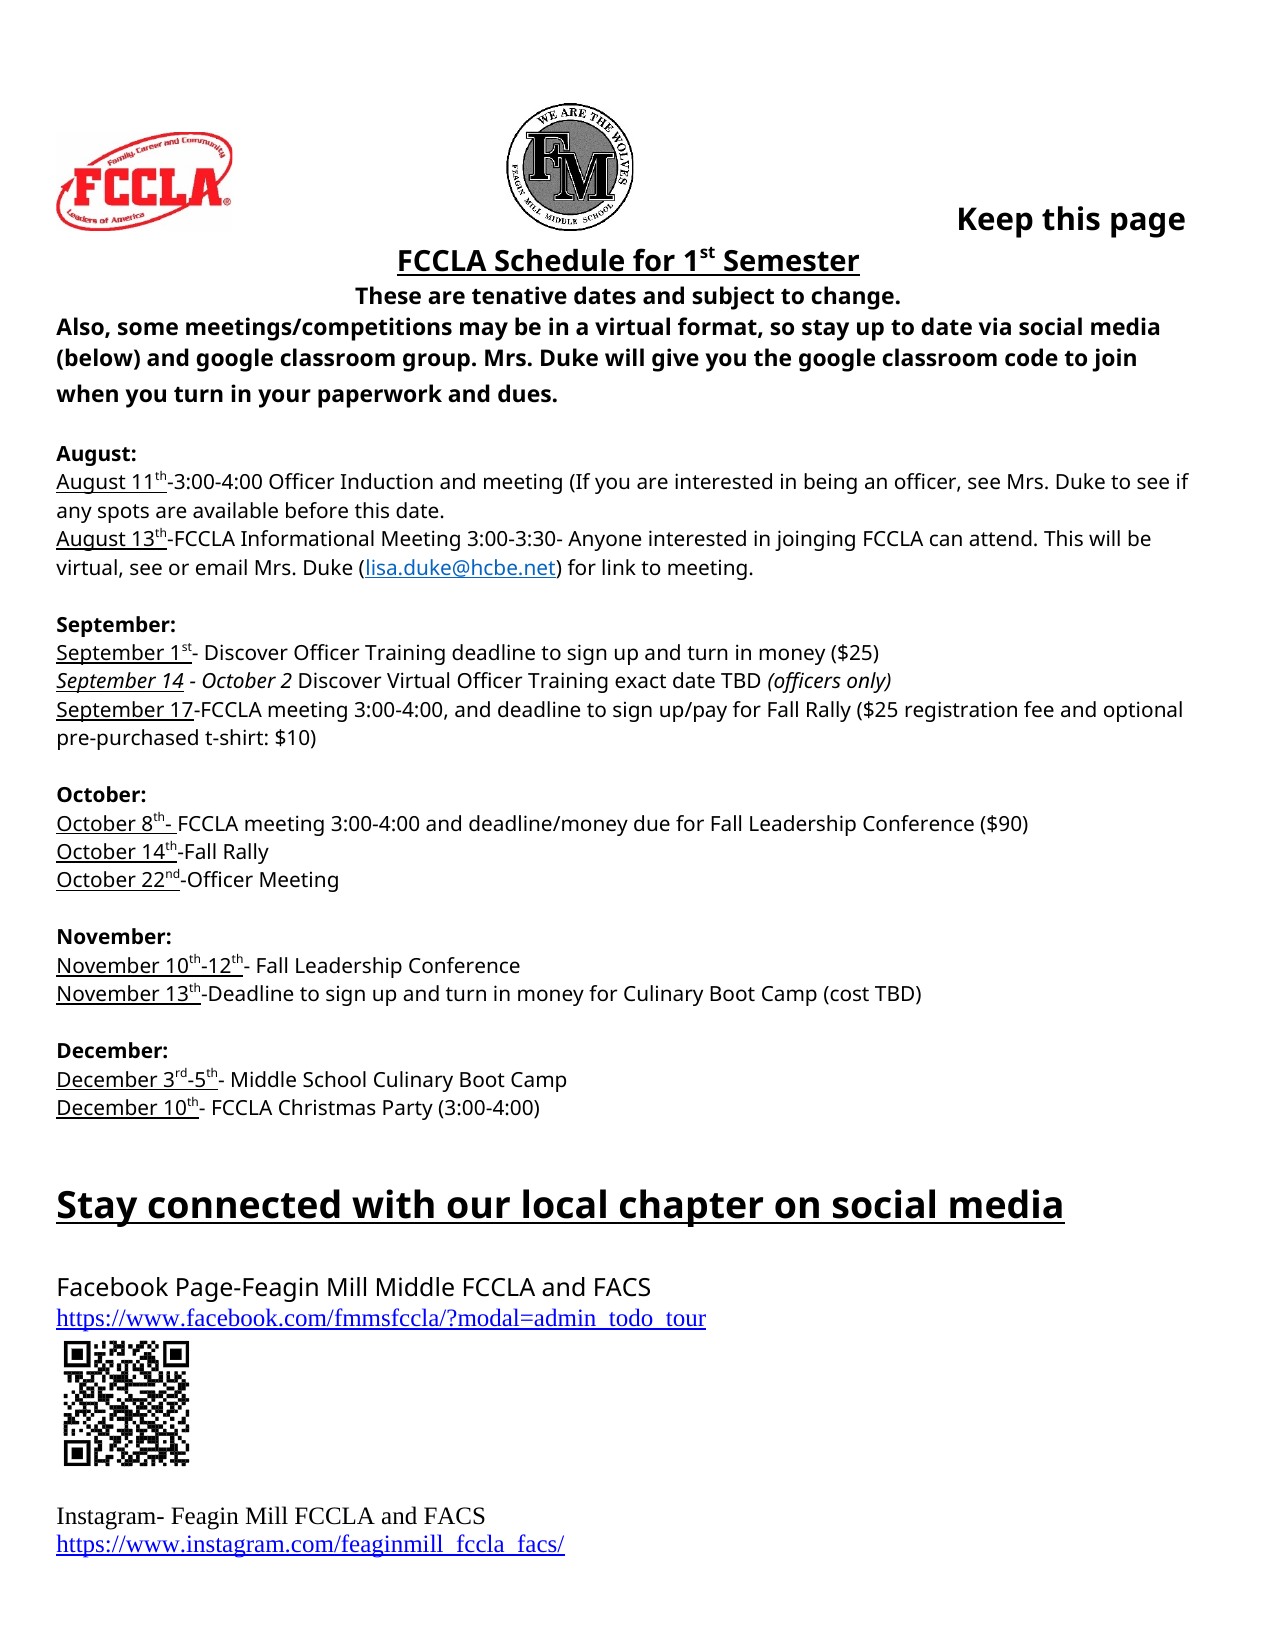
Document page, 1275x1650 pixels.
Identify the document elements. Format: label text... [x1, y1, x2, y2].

text August 13th-FCCLA Informational Meeting 3:00-3:30- Anyone interested in joinging FCCLA can attend. This will be virtual, see or email Mrs. Duke (lisa.duke@hcbe.net) for link to meeting. [56, 524, 1200, 581]
picture [56, 132, 233, 231]
text December 3rd-5th- Middle School Culinary Boot Camp [56, 1065, 1200, 1093]
text September 14 - October 2 Discover Virtual Officer Training exact date TBD (officers only) [56, 667, 1200, 695]
text These are tenative dates and subject to change. [56, 280, 1200, 311]
text October 22nd-Officer Meeting [56, 866, 1200, 894]
text https://www.instagram.com/feaginmill_fccla_facs/ [56, 1529, 1200, 1558]
text https://www.facebook.com/fmmsfccla/?modal=admin_todo_tour [56, 1303, 1200, 1332]
text Also, some meetings/competitions may be in a virtual format, so stay up to date via social media (below) and google classroom group. Mrs. Duke will give you the google classroom code to join when you turn in your paperwork and dues. [56, 311, 1200, 410]
text Stay connected with our local chapter on social media [56, 1178, 1200, 1229]
picture [506, 103, 634, 231]
text August 11th-3:00-4:00 Officer Induction and meeting (If you are interested in being an officer, see Mrs. Duke to see if any spots are available before this date. [56, 467, 1200, 524]
picture [56, 1332, 194, 1472]
text Keep this page [56, 104, 1200, 240]
text September 1st- Discover Officer Training deadline to sign up and turn in money ($25) [56, 638, 1200, 667]
text FCCLA Schedule for 1st Semester [56, 240, 1200, 280]
text October: [56, 780, 1200, 809]
text December: [56, 1036, 1200, 1065]
text Facebook Page-Feagin Mill Middle FCCLA and FACS [56, 1269, 1200, 1303]
text November: [56, 922, 1200, 951]
text Instagram- Feagin Mill FCCLA and FACS [56, 1501, 1200, 1529]
text December 10th- FCCLA Christmas Party (3:00-4:00) [56, 1093, 1200, 1122]
text September: [56, 610, 1200, 638]
text August: [56, 439, 1200, 467]
text October 14th-Fall Rally [56, 837, 1200, 866]
text November 10th-12th- Fall Leadership Conference [56, 951, 1200, 979]
text September 17-FCCLA meeting 3:00-4:00, and deadline to sign up/pay for Fall Rally ($25 registration fee and optional pre-purchased t-shirt: $10) [56, 695, 1200, 752]
text October 8th- FCCLA meeting 3:00-4:00 and deadline/money due for Fall Leadership Conference ($90) [56, 809, 1200, 837]
text November 13th-Deadline to sign up and turn in money for Culinary Boot Camp (cost TBD) [56, 979, 1200, 1008]
